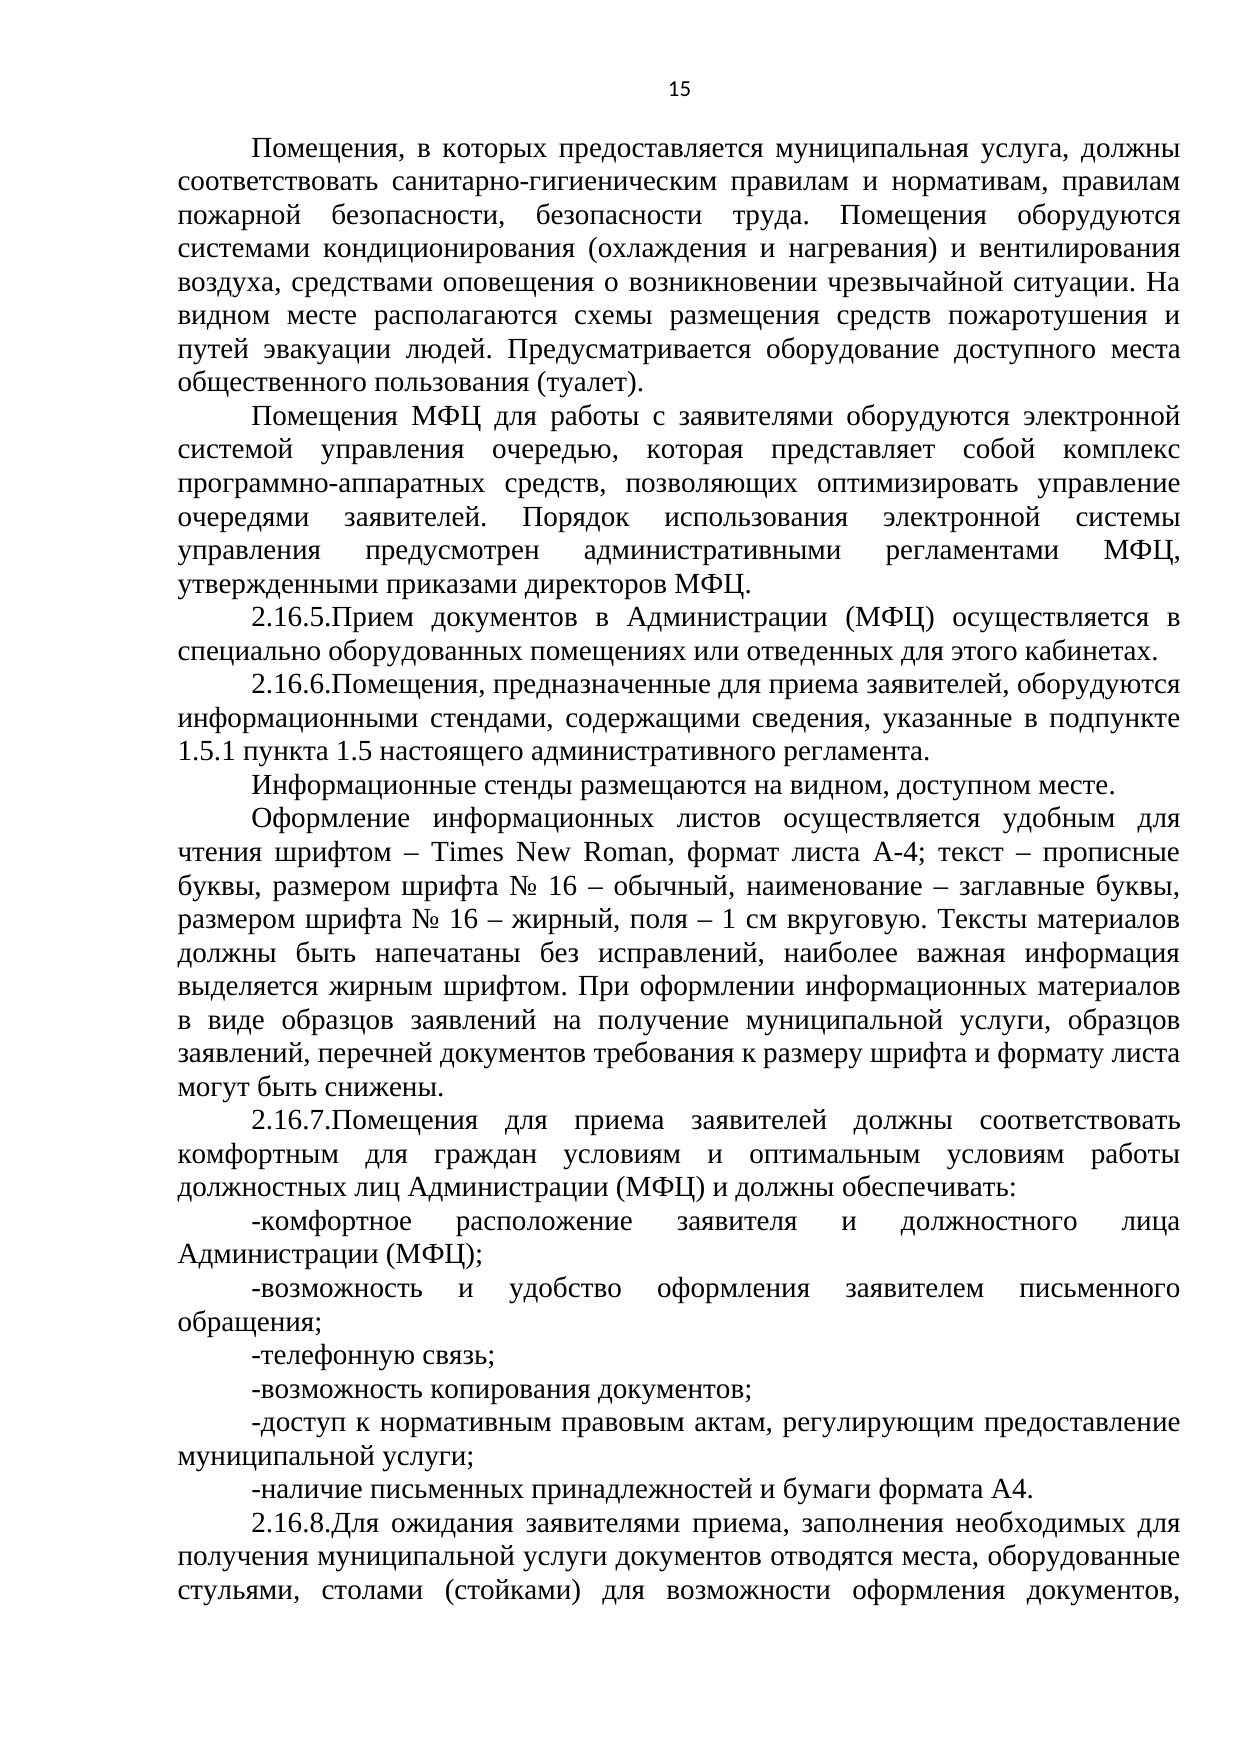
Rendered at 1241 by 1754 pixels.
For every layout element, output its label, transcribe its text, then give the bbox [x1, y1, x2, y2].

text Информационные стенды размещаются на видном, доступном месте. [177, 767, 1181, 801]
text -телефонную связь; [177, 1337, 1181, 1371]
text -доступ к нормативным правовым актам, регулирующим предоставление муниципальной услуги; [177, 1404, 1181, 1471]
text -комфортное расположение заявителя и должностного лица Администрации (МФЦ); [177, 1203, 1181, 1270]
text Помещения, в которых предоставляется муниципальная услуга, должны соответствовать санитарно-гигиеническим правилам и нормативам, правилам пожарной безопасности, безопасности труда. Помещения оборудуются системами кондиционирования (охлаждения и нагревания) и вентилирования воздуха, средствами оповещения о возникновении чрезвычайной ситуации. На видном месте располагаются схемы размещения средств пожаротушения и путей эвакуации людей. Предусматривается оборудование доступного места общественного пользования (туалет). [177, 130, 1181, 398]
text Помещения МФЦ для работы с заявителями оборудуются электронной системой управления очередью, которая представляет собой комплекс программно-аппаратных средств, позволяющих оптимизировать управление очередями заявителей. Порядок использования электронной системы управления предусмотрен административными регламентами МФЦ, утвержденными приказами директоров МФЦ. [177, 398, 1181, 599]
text 2.16.6.Помещения, предназначенные для приема заявителей, оборудуются информационными стендами, содержащими сведения, указанные в подпункте 1.5.1 пункта 1.5 настоящего административного регламента. [177, 666, 1181, 767]
text -возможность копирования документов; [177, 1371, 1181, 1404]
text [177, 1505, 1181, 1606]
text 2.16.7.Помещения для приема заявителей должны соответствовать комфортным для граждан условиям и оптимальным условиям работы должностных лиц Администрации (МФЦ) и должны обеспечивать: [177, 1102, 1181, 1203]
text Оформление информационных листов осуществляется удобным для чтения шрифтом – Times New Roman, формат листа A-4; текст – прописные буквы, размером шрифта № 16 – обычный, наименование – заглавные буквы, размером шрифта № 16 – жирный, поля – 1 см вкруговую. Тексты материалов должны быть напечатаны без исправлений, наиболее важная информация выделяется жирным шрифтом. При оформлении информационных материалов в виде образцов заявлений на получение муниципальной услуги, образцов заявлений, перечней документов требования к размеру шрифта и формату листа могут быть снижены. [177, 801, 1181, 1102]
text -наличие письменных принадлежностей и бумаги формата A4. [177, 1471, 1181, 1505]
text 2.16.5.Прием документов в Администрации (МФЦ) осуществляется в специально оборудованных помещениях или отведенных для этого кабинетах. [177, 599, 1181, 666]
text -возможность и удобство оформления заявителем письменного обращения; [177, 1270, 1181, 1337]
